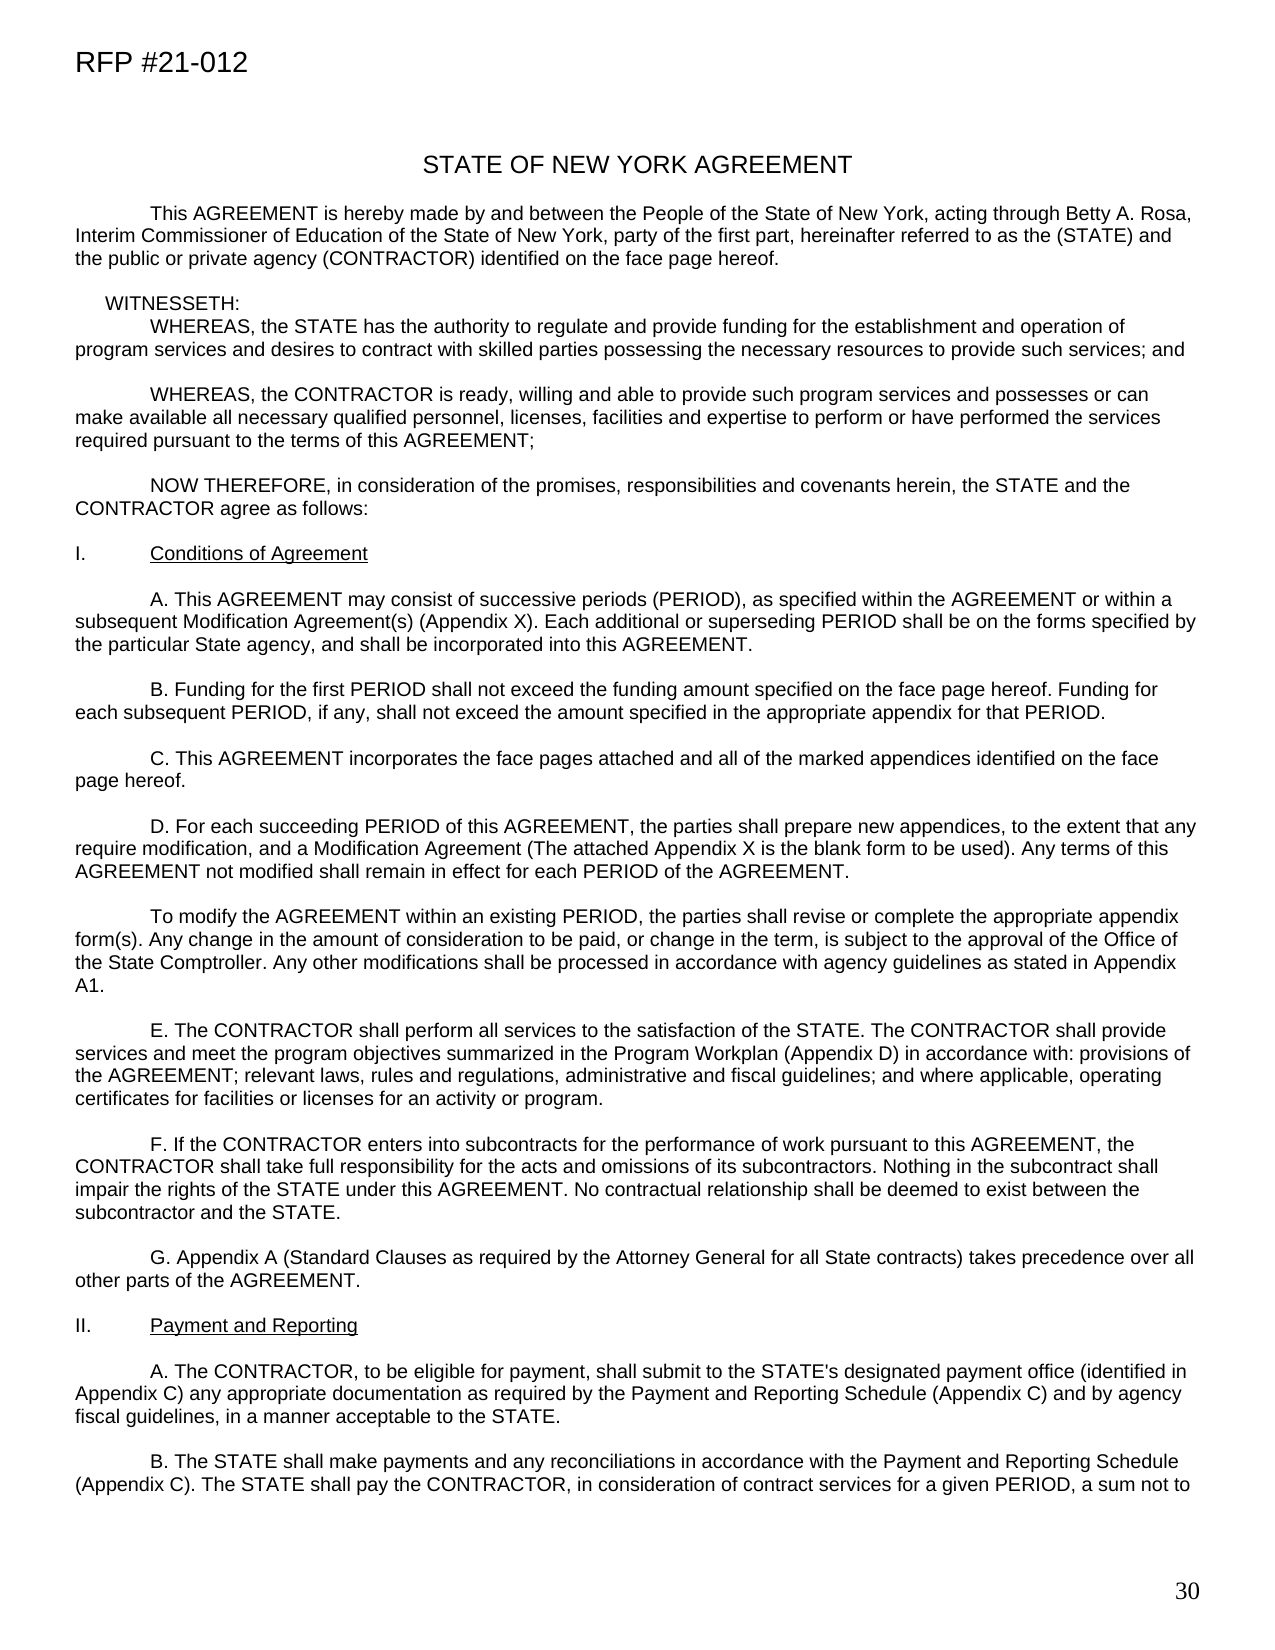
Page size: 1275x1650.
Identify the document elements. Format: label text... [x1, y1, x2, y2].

text WHEREAS, the CONTRACTOR is ready, willing and able to provide such program services and possesses or can make available all necessary qualified personnel, licenses, facilities and expertise to perform or have performed the services required pursuant to the terms of this AGREEMENT; [75, 383, 1200, 451]
text NOW THEREFORE, in consideration of the promises, responsibilities and covenants herein, the STATE and the CONTRACTOR agree as follows: [75, 474, 1200, 519]
text WHEREAS, the STATE has the authority to regulate and provide funding for the establishment and operation of program services and desires to contract with skilled parties possessing the necessary resources to provide such services; and [75, 315, 1200, 360]
text F. If the CONTRACTOR enters into subcontracts for the performance of work pursuant to this AGREEMENT, the CONTRACTOR shall take full responsibility for the acts and omissions of its subcontractors. Nothing in the subcontract shall impair the rights of the STATE under this AGREEMENT. No contractual relationship shall be deemed to exist between the subcontractor and the STATE. [75, 1132, 1200, 1223]
subtitle STATE OF NEW YORK AGREEMENT [75, 150, 1200, 179]
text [75, 1450, 1200, 1496]
text WITNESSETH: [105, 292, 1200, 315]
text B. Funding for the first PERIOD shall not exceed the funding amount specified on the face page hereof. Funding for each subsequent PERIOD, if any, shall not exceed the amount specified in the appropriate appendix for that PERIOD. [75, 678, 1200, 724]
text E. The CONTRACTOR shall perform all services to the satisfaction of the STATE. The CONTRACTOR shall provide services and meet the program objectives summarized in the Program Workplan (Appendix D) in accordance with: provisions of the AGREEMENT; relevant laws, rules and regulations, administrative and fiscal guidelines; and where applicable, operating certificates for facilities or licenses for an activity or program. [75, 1019, 1200, 1110]
text II. Payment and Reporting [75, 1314, 1200, 1337]
text This AGREEMENT is hereby made by and between the People of the State of New York, acting through Betty A. Rosa, Interim Commissioner of Education of the State of New York, party of the first part, hereinafter referred to as the (STATE) and the public or private agency (CONTRACTOR) identified on the face page hereof. [75, 201, 1200, 269]
text I. Conditions of Agreement [75, 542, 1200, 565]
text To modify the AGREEMENT within an existing PERIOD, the parties shall revise or complete the appropriate appendix form(s). Any change in the amount of consideration to be paid, or change in the term, is subject to the approval of the Office of the State Comptroller. Any other modifications shall be processed in accordance with agency guidelines as stated in Appendix A1. [75, 905, 1200, 996]
text A. The CONTRACTOR, to be eligible for payment, shall submit to the STATE's designated payment office (identified in Appendix C) any appropriate documentation as required by the Payment and Reporting Schedule (Appendix C) and by agency fiscal guidelines, in a manner acceptable to the STATE. [75, 1359, 1200, 1428]
text C. This AGREEMENT incorporates the face pages attached and all of the marked appendices identified on the face page hereof. [75, 746, 1200, 792]
text D. For each succeeding PERIOD of this AGREEMENT, the parties shall prepare new appendices, to the extent that any require modification, and a Modification Agreement (The attached Appendix X is the blank form to be used). Any terms of this AGREEMENT not modified shall remain in effect for each PERIOD of the AGREEMENT. [75, 814, 1200, 883]
text G. Appendix A (Standard Clauses as required by the Attorney General for all State contracts) takes precedence over all other parts of the AGREEMENT. [75, 1246, 1200, 1291]
text A. This AGREEMENT may consist of successive periods (PERIOD), as specified within the AGREEMENT or within a subsequent Modification Agreement(s) (Appendix X). Each additional or superseding PERIOD shall be on the forms specified by the particular State agency, and shall be incorporated into this AGREEMENT. [75, 587, 1200, 656]
